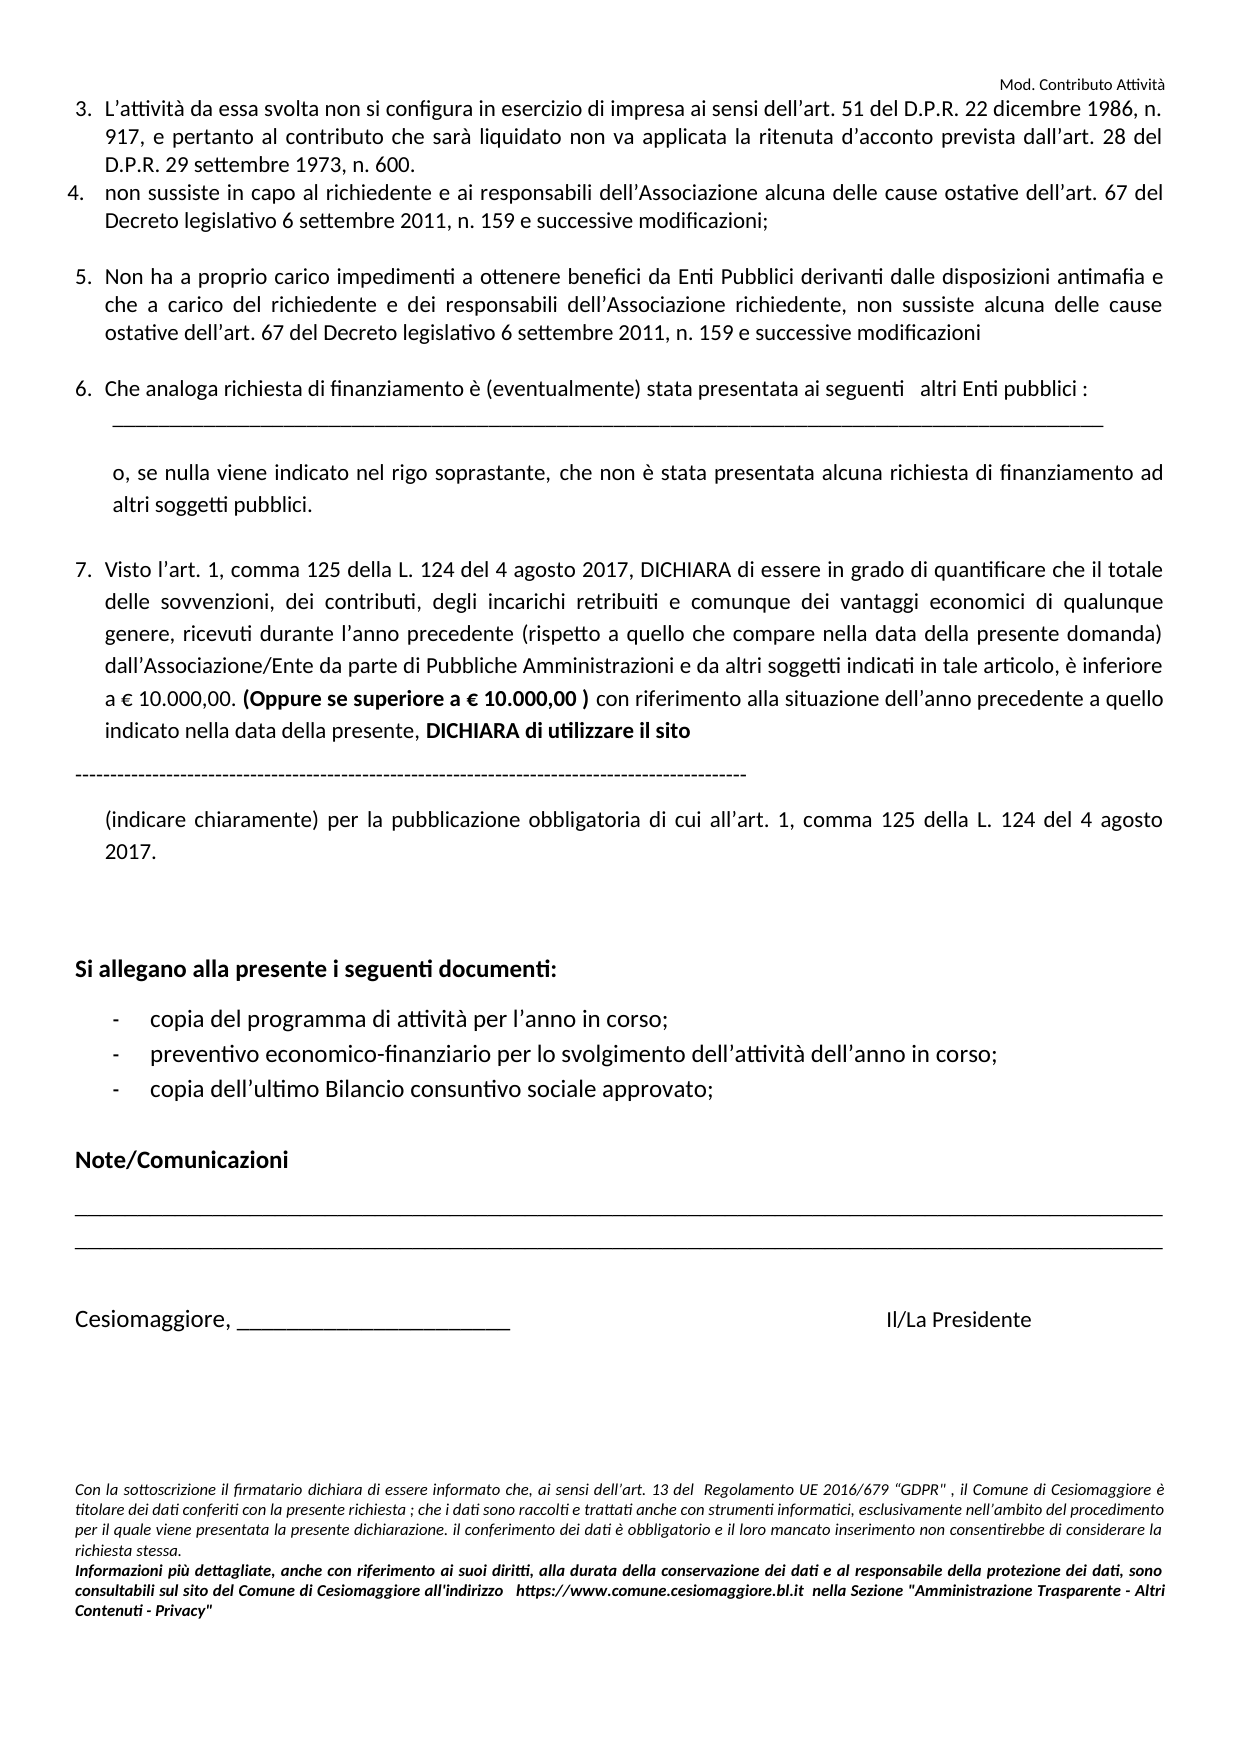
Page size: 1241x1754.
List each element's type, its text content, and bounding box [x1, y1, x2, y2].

text (indicare chiaramente) per la pubblicazione obbligatoria di cui all’art. 1, comma 125 della L. 124 del 4 agosto 2017. [104, 805, 1165, 865]
text ------------------------------------------------------------------------------------------------ [75, 761, 1165, 788]
list copia dell’ultimo Bilancio consuntivo sociale approvato; [112, 1074, 1165, 1104]
text Con la sottoscrizione il firmatario dichiara di essere informato che, ai sensi dell’art. 13 del Regolamento UE 2016/679 “GDPR" , il Comune di Cesiomaggiore è titolare dei dati conferiti con la presente richiesta ; che i dati sono raccolti e trattati anche con strumenti informatici, esclusivamente nell’ambito del procedimento per il quale viene presentata la presente dichiarazione. il conferimento dei dati è obbligatorio e il loro mancato inserimento non consentirebbe di considerare la richiesta stessa. [75, 1479, 1165, 1560]
list preventivo economico-finanziario per lo svolgimento dell’attività dell’anno in corso; [112, 1039, 1165, 1069]
list o, se nulla viene indicato nel rigo soprastante, che non è stata presentata alcuna richiesta di finanziamento ad altri soggetti pubblici. [112, 458, 1165, 518]
list Non ha a proprio carico impedimenti a ottenere benefici da Enti Pubblici derivanti dalle disposizioni antimafia e che a carico del richiedente e dei responsabili dell’Associazione richiedente, non sussiste alcuna delle cause ostative dell’art. 67 del Decreto legislativo 6 settembre 2011, n. 159 e successive modificazioni [75, 262, 1165, 346]
text Si allegano alla presente i seguenti documenti: [75, 953, 1165, 983]
text Informazioni più dettagliate, anche con riferimento ai suoi diritti, alla durata della conservazione dei dati e al responsabile della protezione dei dati, sono consultabili sul sito del Comune di Cesiomaggiore all'indirizzo https://www.comune.cesiomaggiore.bl.it nella Sezione "Amministrazione Trasparente - Altri Contenuti - Privacy" [75, 1560, 1165, 1621]
text Cesiomaggiore, ______________________ Il/La Presidente [75, 1303, 1165, 1334]
text ______________________________________________________________________________________________________________________________________________________________________________ [75, 1190, 1165, 1252]
text Note/Comunicazioni [75, 1144, 1165, 1175]
list L’attività da essa svolta non si configura in esercizio di impresa ai sensi dell’art. 51 del D.P.R. 22 dicembre 1986, n. 917, e pertanto al contributo che sarà liquidato non va applicata la ritenuta d’acconto prevista dall’art. 28 del D.P.R. 29 settembre 1973, n. 600. [75, 94, 1165, 178]
list _______________________________________________________________________________________ [112, 402, 1165, 430]
list Visto l’art. 1, comma 125 della L. 124 del 4 agosto 2017, DICHIARA di essere in grado di quantificare che il totale delle sovvenzioni, dei contributi, degli incarichi retribuiti e comunque dei vantaggi economici di qualunque genere, ricevuti durante l’anno precedente (rispetto a quello che compare nella data della presente domanda) dall’Associazione/Ente da parte di Pubbliche Amministrazioni e da altri soggetti indicati in tale articolo, è inferiore a € 10.000,00. (Oppure se superiore a € 10.000,00 ) con riferimento alla situazione dell’anno precedente a quello indicato nella data della presente, DICHIARA di utilizzare il sito [75, 555, 1165, 744]
list non sussiste in capo al richiedente e ai responsabili dell’Associazione alcuna delle cause ostative dell’art. 67 del Decreto legislativo 6 settembre 2011, n. 159 e successive modificazioni; [67, 178, 1165, 234]
list Che analoga richiesta di finanziamento è (eventualmente) stata presentata ai seguenti altri Enti pubblici : [75, 374, 1165, 402]
list copia del programma di attività per l’anno in corso; [112, 1004, 1165, 1034]
